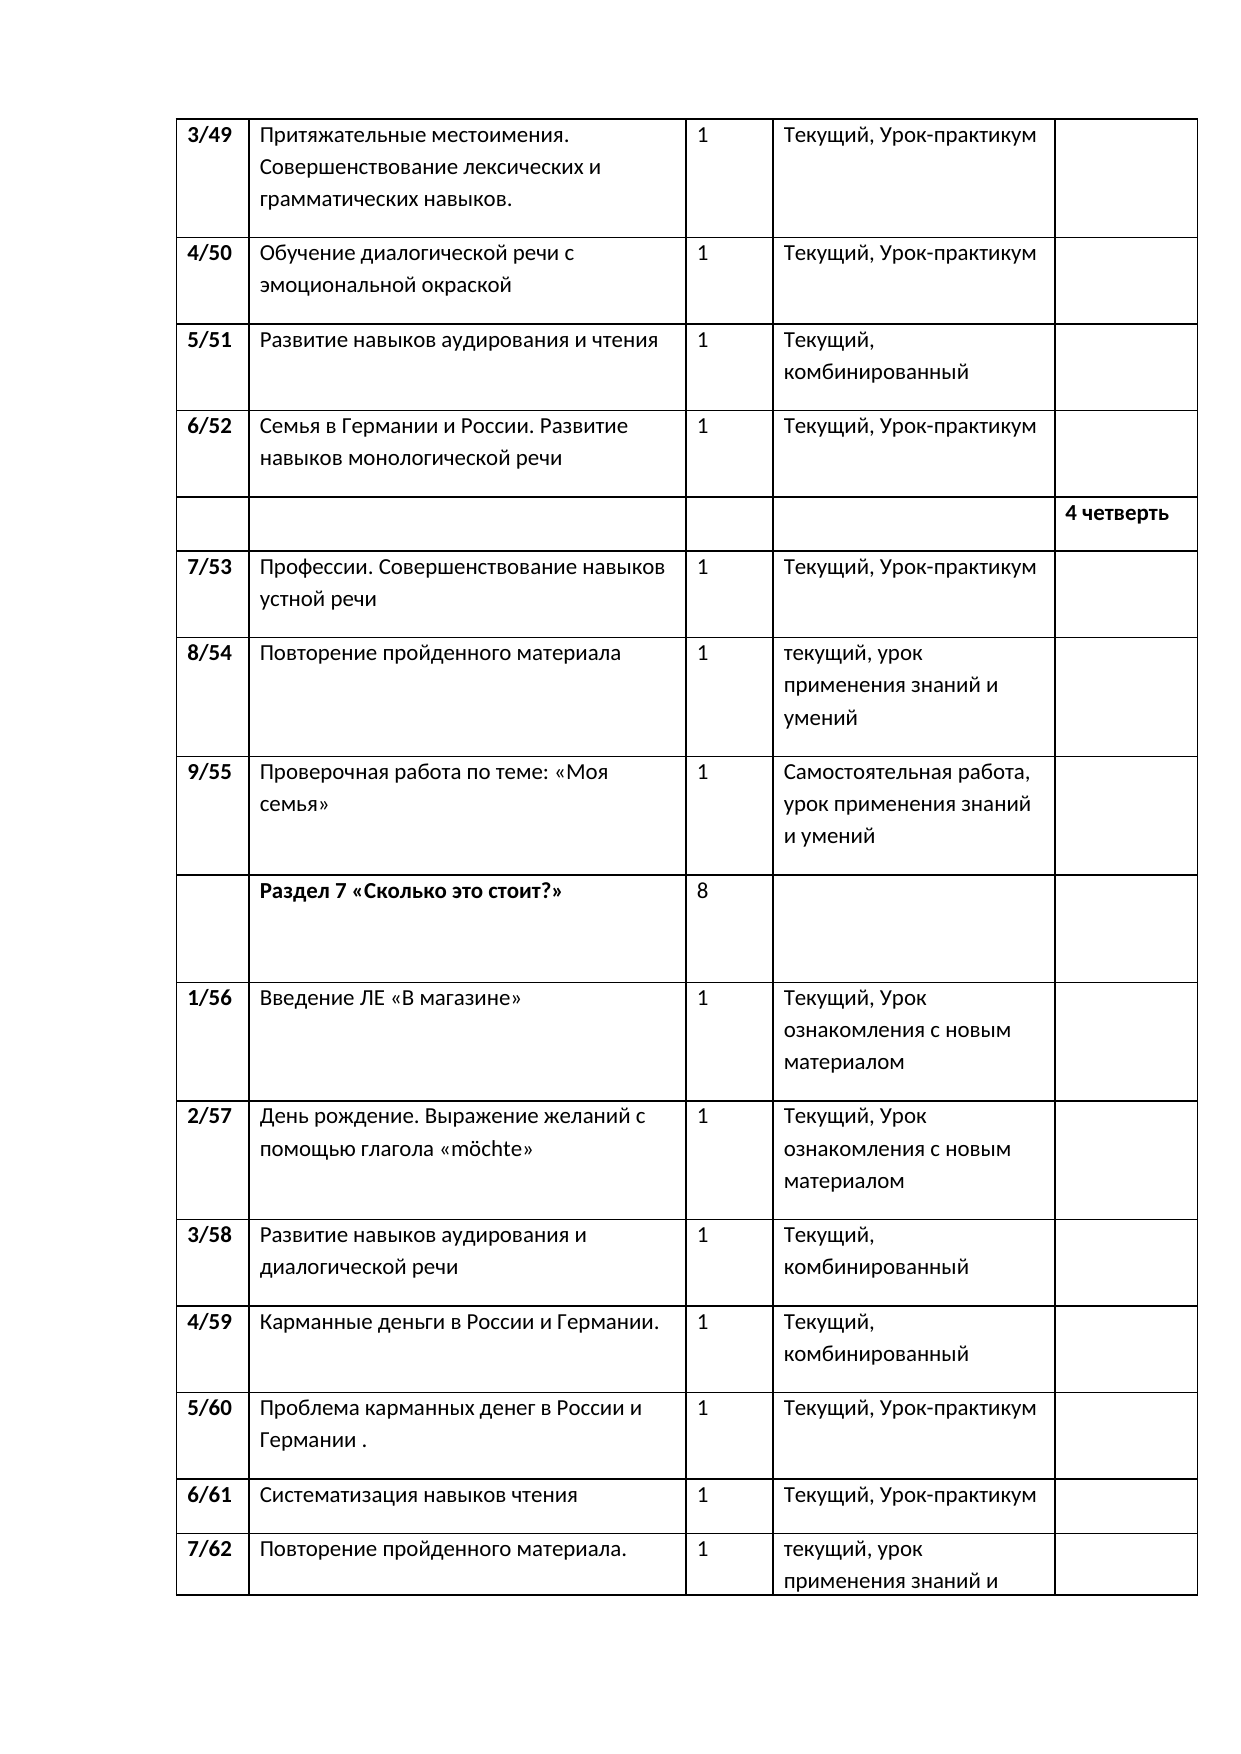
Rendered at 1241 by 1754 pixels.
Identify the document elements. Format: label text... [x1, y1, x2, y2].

table_cell 2/57 [177, 1102, 248, 1219]
table_cell 1 [687, 1534, 772, 1594]
table_cell Текущий, Урок ознакомления с новым материалом [774, 983, 1054, 1100]
table_cell [1056, 1393, 1197, 1478]
table_cell Развитие навыков аудирования и диалогической речи [250, 1220, 685, 1305]
table_cell [1056, 983, 1197, 1100]
table_cell 3/58 [177, 1220, 248, 1305]
table_cell 8 [687, 876, 772, 981]
table_cell 4/59 [177, 1307, 248, 1392]
table_cell Введение ЛЕ «В магазине» [250, 983, 685, 1100]
table_cell 7/62 [177, 1534, 248, 1594]
table_cell [1056, 411, 1197, 496]
table_cell 3/49 [177, 120, 248, 237]
table_cell 1 [687, 983, 772, 1100]
table_cell Текущий, Урок-практикум [774, 238, 1054, 323]
table_cell 1 [687, 1102, 772, 1219]
table_cell [1056, 876, 1197, 981]
table_cell [774, 876, 1054, 981]
table_cell Проблема карманных денег в России и Германии . [250, 1393, 685, 1478]
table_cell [250, 1534, 685, 1594]
table_cell Семья в Германии и России. Развитие навыков монологической речи [250, 411, 685, 496]
table_cell Текущий, комбинированный [774, 1220, 1054, 1305]
table_cell Проверочная работа по теме: «Моя семья» [250, 757, 685, 874]
table_cell [250, 498, 685, 550]
table_cell текущий, урок применения знаний и умений [774, 638, 1054, 756]
table_cell Текущий, Урок-практикум [774, 120, 1054, 237]
table_cell Обучение диалогической речи с эмоциональной окраской [250, 238, 685, 323]
table_cell Профессии. Совершенствование навыков устной речи [250, 552, 685, 637]
table_cell Текущий, комбинированный [774, 1307, 1054, 1392]
table_cell Карманные деньги в России и Германии. [250, 1307, 685, 1392]
table_cell День рождение. Выражение желаний с помощью глагола «möchte» [250, 1102, 685, 1219]
table_cell Текущий, Урок-практикум [774, 1393, 1054, 1478]
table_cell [774, 1534, 1054, 1594]
table_cell [1056, 757, 1197, 874]
table_cell 1 [687, 1393, 772, 1478]
table_cell 4 четверть [1056, 498, 1197, 550]
table_cell Повторение пройденного материала [250, 638, 685, 756]
table_cell 9/55 [177, 757, 248, 874]
table_cell 1 [687, 638, 772, 756]
table_cell Систематизация навыков чтения [250, 1480, 685, 1532]
table_cell Текущий, комбинированный [774, 325, 1054, 410]
table_cell 6/52 [177, 411, 248, 496]
table_cell 1 [687, 325, 772, 410]
table_cell [177, 876, 248, 981]
table_cell [774, 498, 1054, 550]
table_cell Текущий, Урок-практикум [774, 411, 1054, 496]
table_cell [1056, 1307, 1197, 1392]
table_cell 1/56 [177, 983, 248, 1100]
table_cell [177, 498, 248, 550]
table_cell 4/50 [177, 238, 248, 323]
table_cell [1056, 1534, 1197, 1594]
table_cell [1056, 1480, 1197, 1532]
table_cell 1 [687, 1220, 772, 1305]
table_cell [1056, 1220, 1197, 1305]
table_cell Текущий, Урок-практикум [774, 552, 1054, 637]
table_cell 1 [687, 411, 772, 496]
table_cell Притяжательные местоимения. Совершенствование лексических и грамматических навыков. [250, 120, 685, 237]
table_cell 8/54 [177, 638, 248, 756]
table_cell 1 [687, 1307, 772, 1392]
table_cell Текущий, Урок-практикум [774, 1480, 1054, 1532]
table_cell [1056, 120, 1197, 237]
table_cell [1056, 1102, 1197, 1219]
table_cell 1 [687, 757, 772, 874]
table_cell Текущий, Урок ознакомления с новым материалом [774, 1102, 1054, 1219]
table_cell 6/61 [177, 1480, 248, 1532]
table_cell [1056, 552, 1197, 637]
table_cell Раздел 7 «Сколько это стоит?» [250, 876, 685, 981]
table_cell 1 [687, 120, 772, 237]
table_cell 5/60 [177, 1393, 248, 1478]
table_cell 5/51 [177, 325, 248, 410]
table_cell Самостоятельная работа, урок применения знаний и умений [774, 757, 1054, 874]
table_cell 7/53 [177, 552, 248, 637]
table_cell [687, 498, 772, 550]
table_cell 1 [687, 552, 772, 637]
table_cell [1056, 325, 1197, 410]
table_cell [1056, 238, 1197, 323]
table_cell 1 [687, 1480, 772, 1532]
table_cell 1 [687, 238, 772, 323]
table_cell [1056, 638, 1197, 756]
table_cell Развитие навыков аудирования и чтения [250, 325, 685, 410]
